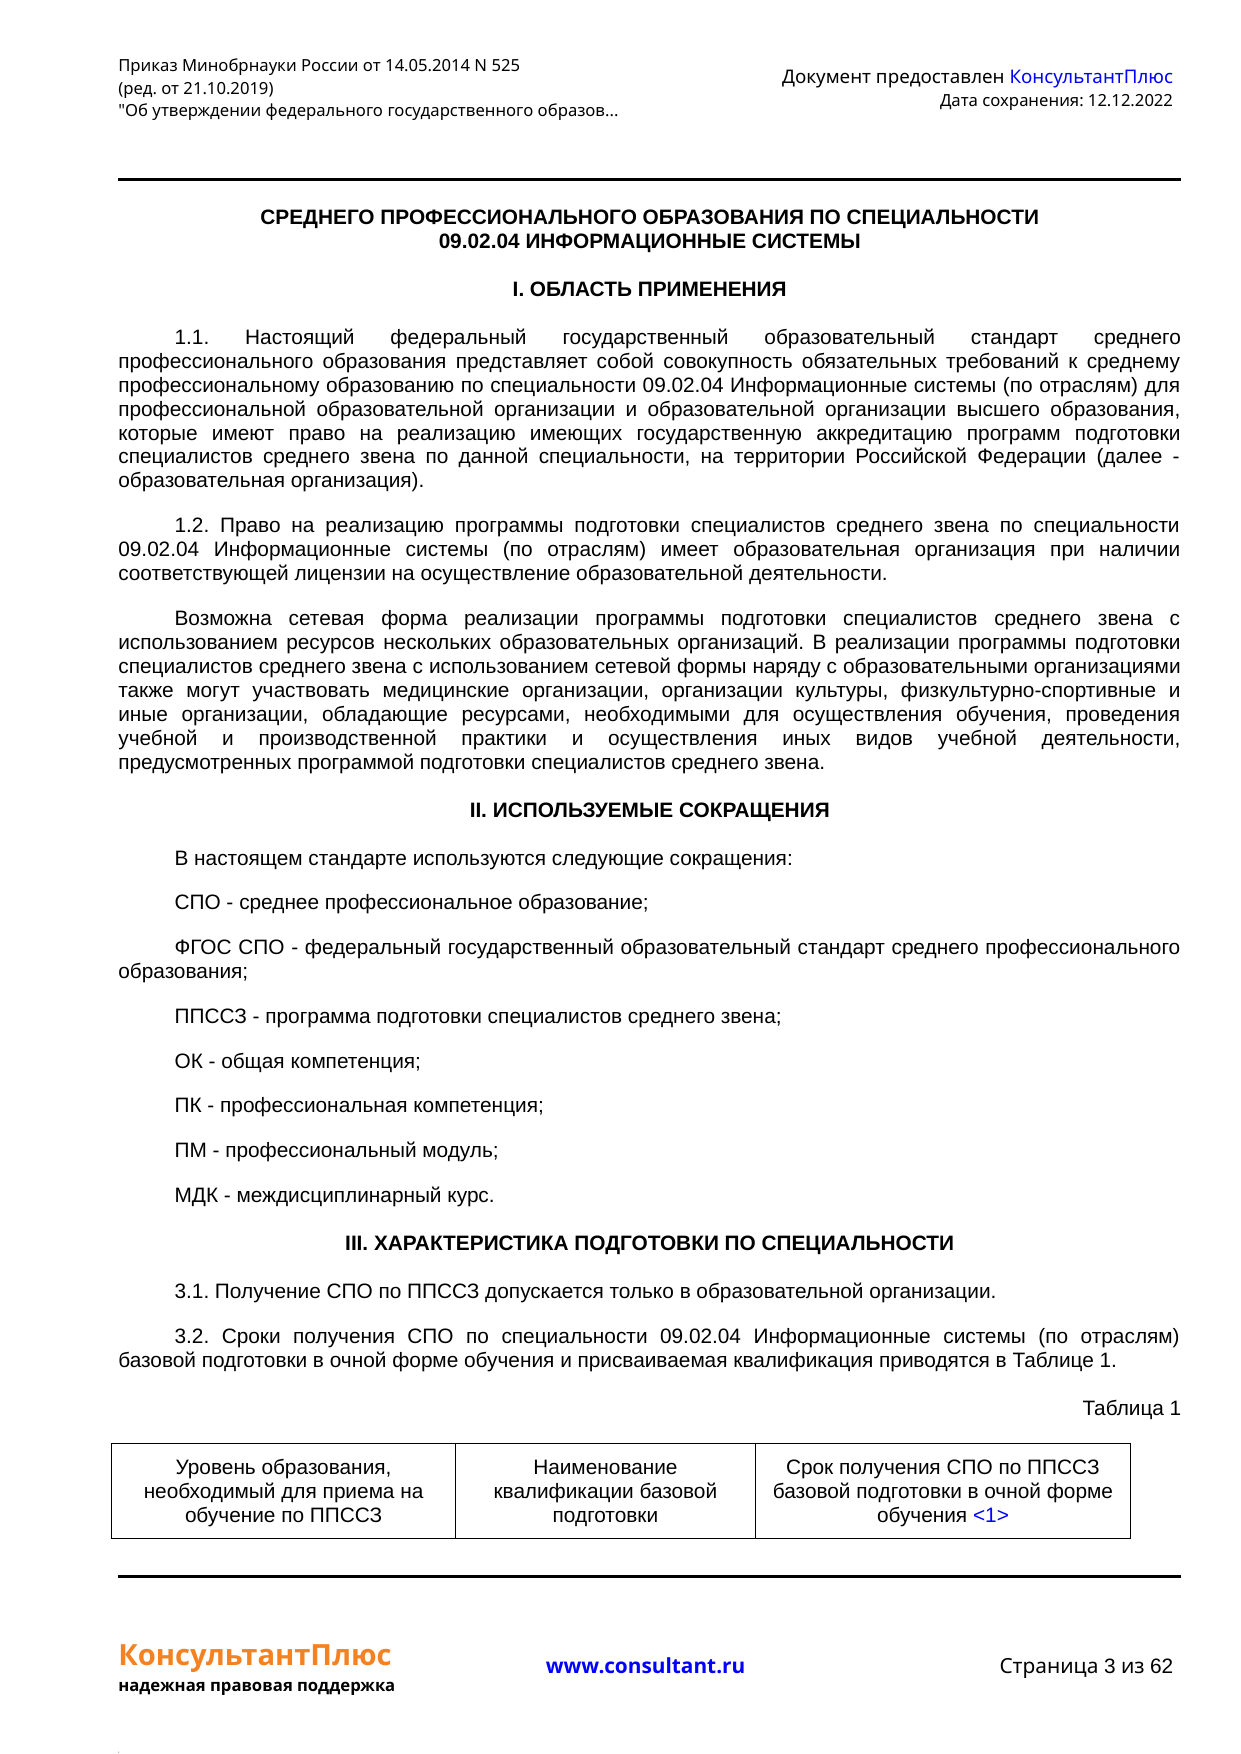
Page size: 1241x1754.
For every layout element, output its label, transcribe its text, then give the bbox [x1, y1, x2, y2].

title 09.02.04 ИНФОРМАЦИОННЫЕ СИСТЕМЫ [118, 229, 1181, 253]
text Возможна сетевая форма реализации программы подготовки специалистов среднего звена с использованием ресурсов нескольких образовательных организаций. В реализации программы подготовки специалистов среднего звена с использованием сетевой формы наряду с образовательными организациями также могут участвовать медицинские организации, организации культуры, физкультурно-спортивные и иные организации, обладающие ресурсами, необходимыми для осуществления обучения, проведения учебной и производственной практики и осуществления иных видов учебной деятельности, предусмотренных программой подготовки специалистов среднего звена. [118, 606, 1181, 773]
title I. ОБЛАСТЬ ПРИМЕНЕНИЯ [118, 277, 1181, 301]
text ПК - профессиональная компетенция; [118, 1093, 1181, 1117]
text СПО - среднее профессиональное образование; [118, 890, 1181, 914]
title СРЕДНЕГО ПРОФЕССИОНАЛЬНОГО ОБРАЗОВАНИЯ ПО СПЕЦИАЛЬНОСТИ [118, 205, 1181, 229]
text 1.2. Право на реализацию программы подготовки специалистов среднего звена по специальности 09.02.04 Информационные системы (по отраслям) имеет образовательная организация при наличии соответствующей лицензии на осуществление образовательной деятельности. [118, 513, 1181, 585]
text ПМ - профессиональный модуль; [118, 1138, 1181, 1162]
text 3.1. Получение СПО по ППССЗ допускается только в образовательной организации. [118, 1279, 1181, 1303]
text 3.2. Сроки получения СПО по специальности 09.02.04 Информационные системы (по отраслям) базовой подготовки в очной форме обучения и присваиваемая квалификация приводятся в Таблице 1. [118, 1323, 1181, 1371]
table_header Наименование квалификации базовой подготовки [456, 1444, 755, 1537]
table_header Уровень образования, необходимый для приема на обучение по ППССЗ [112, 1444, 455, 1537]
text В настоящем стандарте используются следующие сокращения: [118, 845, 1181, 869]
title II. ИСПОЛЬЗУЕМЫЕ СОКРАЩЕНИЯ [118, 797, 1181, 821]
text ОК - общая компетенция; [118, 1048, 1181, 1072]
title III. ХАРАКТЕРИСТИКА ПОДГОТОВКИ ПО СПЕЦИАЛЬНОСТИ [118, 1231, 1181, 1255]
table_header Срок получения СПО по ППССЗ базовой подготовки в очной форме обучения <1> [756, 1444, 1130, 1537]
text ППССЗ - программа подготовки специалистов среднего звена; [118, 1004, 1181, 1028]
text МДК - междисциплинарный курс. [118, 1183, 1181, 1207]
text ФГОС СПО - федеральный государственный образовательный стандарт среднего профессионального образования; [118, 935, 1181, 983]
text 1.1. Настоящий федеральный государственный образовательный стандарт среднего профессионального образования представляет собой совокупность обязательных требований к среднему профессиональному образованию по специальности 09.02.04 Информационные системы (по отраслям) для профессиональной образовательной организации и образовательной организации высшего образования, которые имеют право на реализацию имеющих государственную аккредитацию программ подготовки специалистов среднего звена по данной специальности, на территории Российской Федерации (далее - образовательная организация). [118, 324, 1181, 492]
text Таблица 1 [118, 1395, 1181, 1419]
